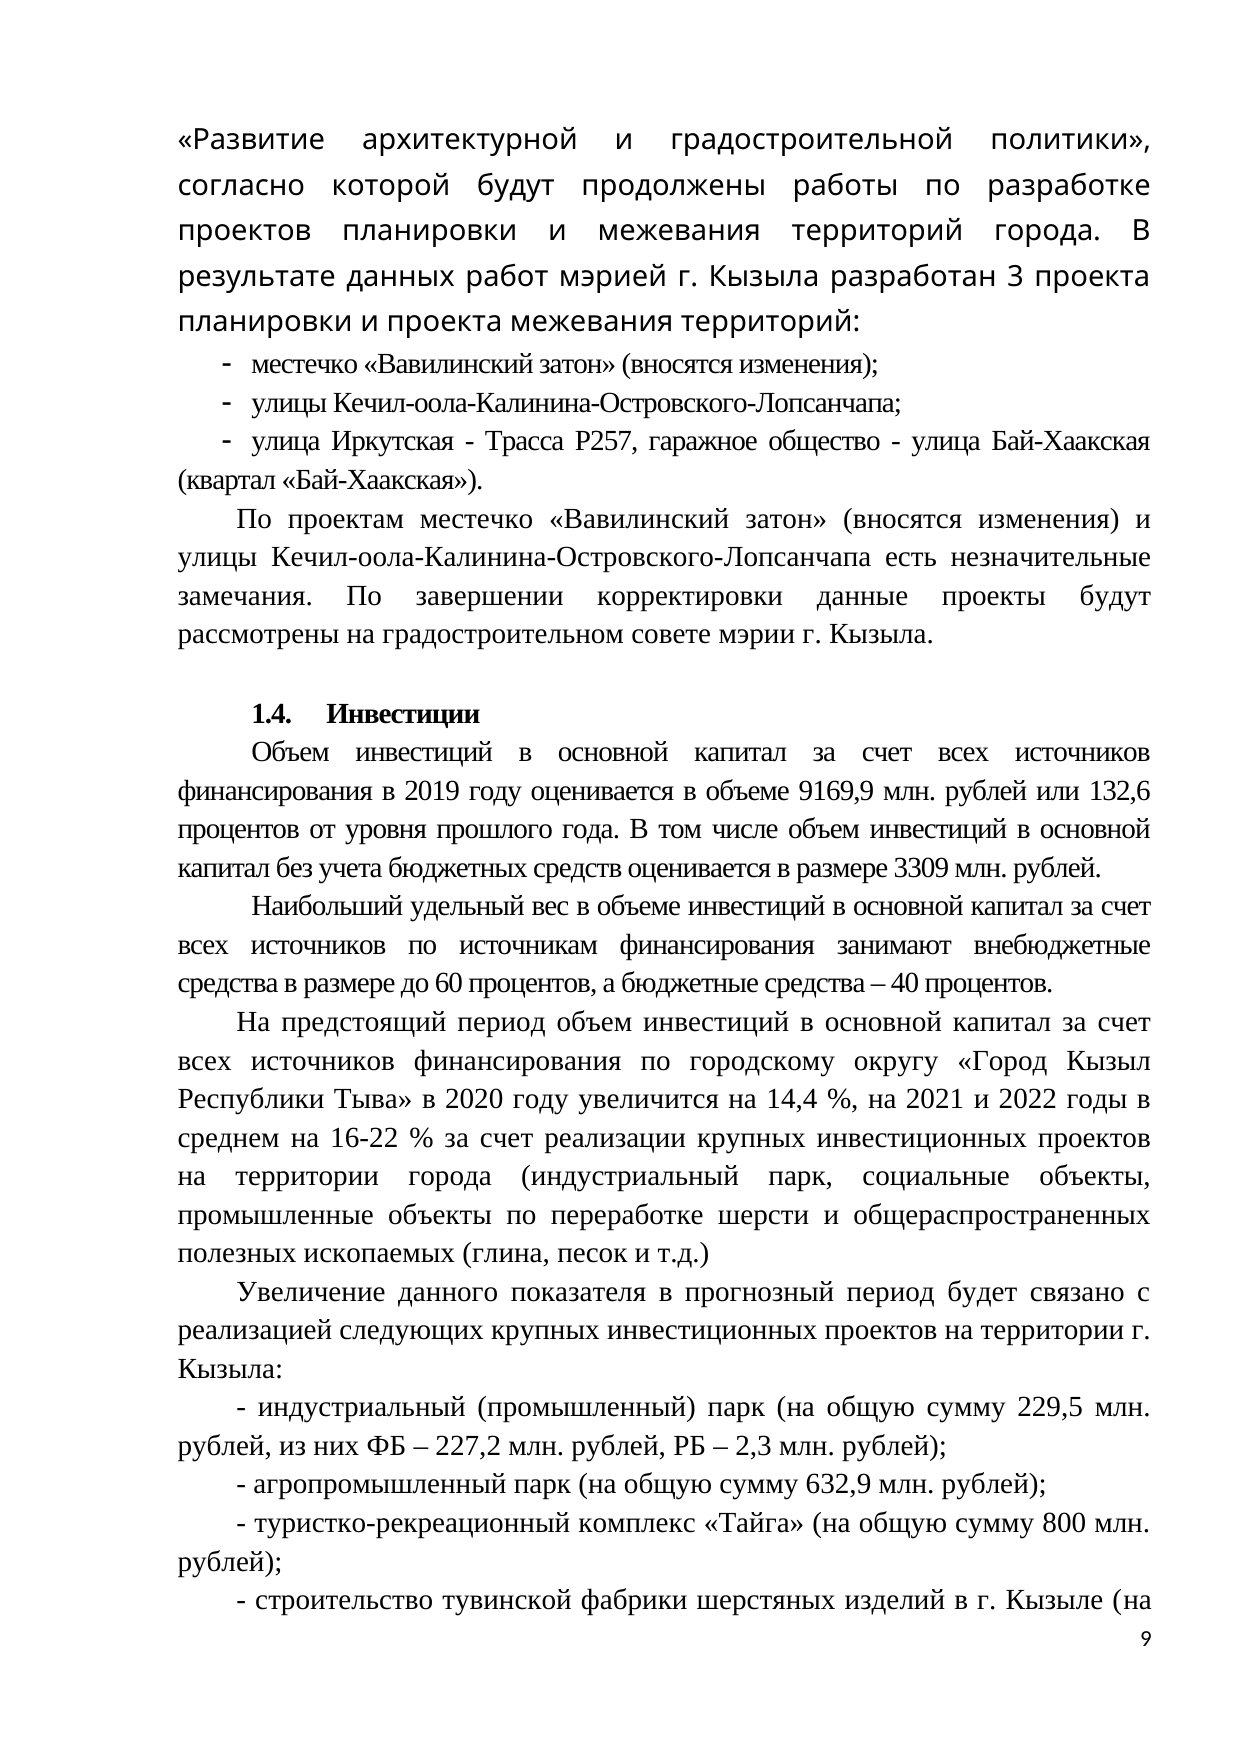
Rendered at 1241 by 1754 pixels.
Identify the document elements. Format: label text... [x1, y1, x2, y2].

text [177, 118, 1152, 340]
text По проектам местечко «Вавилинский затон» (вносятся изменения) и улицы Кечил-оола-Калинина-Островского-Лопсанчапа есть незначительные замечания. По завершении корректировки данные проекты будут рассмотрены на градостроительном совете мэрии г. Кызыла. [177, 501, 1152, 650]
list Объем инвестиций в основной капитал за счет всех источников финансирования в 2019 году оценивается в объеме 9169,9 млн. рублей или 132,6 процентов от уровня прошлого года. В том числе объем инвестиций в основной капитал без учета бюджетных средств оценивается в размере 3309 млн. рублей. [177, 734, 1152, 883]
text Увеличение данного показателя в прогнозный период будет связано с реализацией следующих крупных инвестиционных проектов на территории г. Кызыла: [177, 1274, 1152, 1384]
list улицы Кечил-оола-Калинина-Островского-Лопсанчапа; [177, 385, 1152, 418]
list Наибольший удельный вес в объеме инвестиций в основной капитал за счет всех источников по источникам финансирования занимают внебюджетные средства в размере до 60 процентов, а бюджетные средства – 40 процентов. [177, 888, 1152, 999]
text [177, 1582, 1152, 1616]
list местечко «Вавилинский затон» (вносятся изменения); [177, 346, 1152, 380]
text - агропромышленный парк (на общую сумму 632,9 млн. рублей); [177, 1467, 1152, 1500]
list улица Иркутская - Трасса Р257, гаражное общество - улица Бай-Хаакская (квартал «Бай-Хаакская»). [177, 423, 1152, 496]
text - туристко-рекреационный комплекс «Тайга» (на общую сумму 800 млн. рублей); [177, 1505, 1152, 1577]
text На предстоящий период объем инвестиций в основной капитал за счет всех источников финансирования по городскому округу «Город Кызыл Республики Тыва» в 2020 году увеличится на 14,4 %, на 2021 и 2022 годы в среднем на 16-22 % за счет реализации крупных инвестиционных проектов на территории города (индустриальный парк, социальные объекты, промышленные объекты по переработке шерсти и общераспространенных полезных ископаемых (глина, песок и т.д.) [177, 1004, 1152, 1269]
text - индустриальный (промышленный) парк (на общую сумму 229,5 млн. рублей, из них ФБ – 227,2 млн. рублей, РБ – 2,3 млн. рублей); [177, 1389, 1152, 1462]
list Инвестиции [251, 696, 1152, 729]
